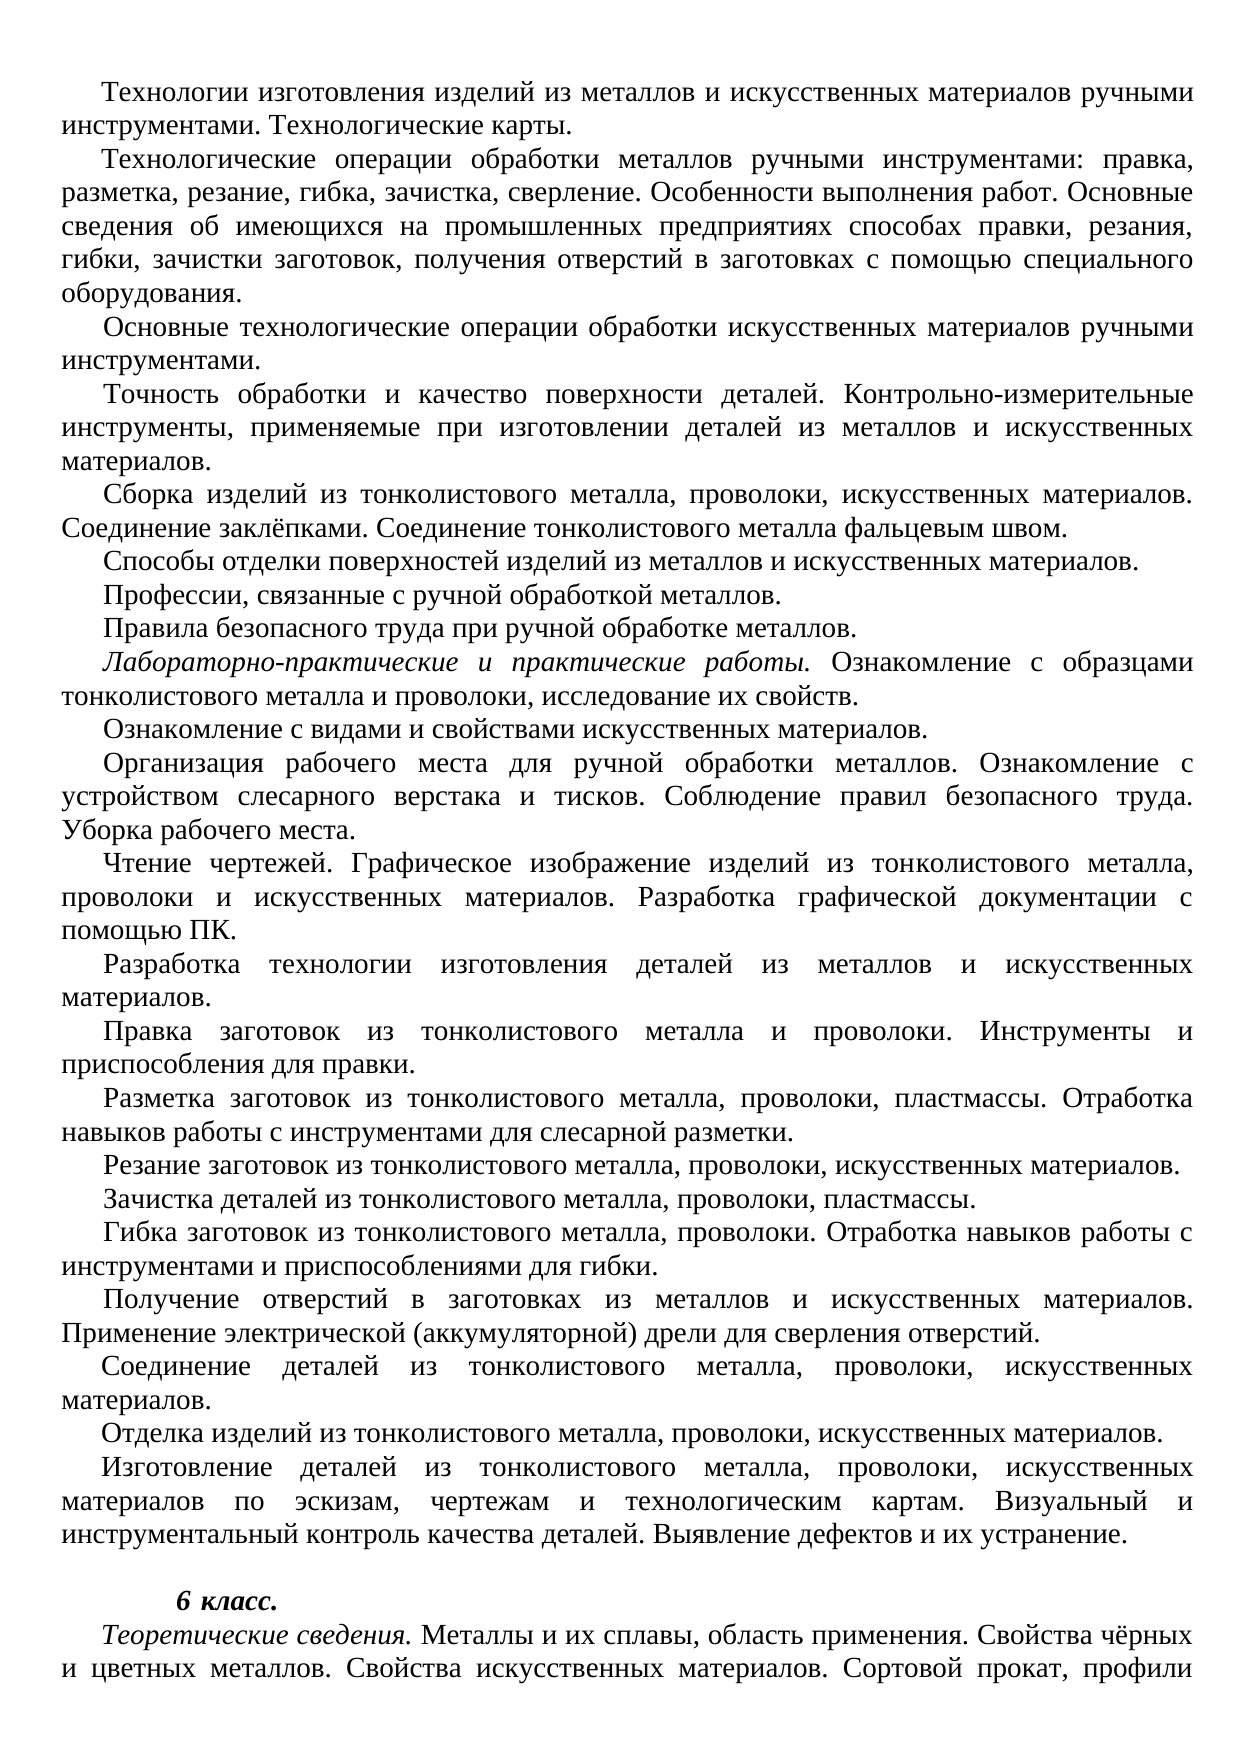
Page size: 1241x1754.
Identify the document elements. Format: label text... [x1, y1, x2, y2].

text Правила безопасного труда при ручной обработке металлов. [61, 611, 1196, 644]
text Лабораторно-практические и практические работы. Ознакомление с образцами тонколистового металла и проволоки, исследование их свойств. [61, 644, 1194, 711]
text Основные технологические операции обработки искусственных материалов ручными инструментами. [61, 309, 1194, 376]
text Профессии, связанные с ручной обработкой металлов. [61, 577, 1196, 611]
text Организация рабочего места для ручной обработки металлов. Ознакомление с устройством слесарного верстака и тисков. Соблюдение правил безопасного труда. Уборка рабочего места. [61, 745, 1194, 845]
text Технологии изготовления изделий из металлов и искусственных материалов ручными инструментами. Технологические карты. [61, 74, 1194, 141]
text Соединение деталей из тонколистового металла, проволоки, искусственных материалов. [61, 1348, 1194, 1416]
text Сборка изделий из тонколистового металла, проволоки, искусственных материалов. Соединение заклёпками. Соединение тонколистового металла фальцевым швом. [61, 476, 1194, 543]
text Разметка заготовок из тонколистового металла, проволоки, пластмассы. Отработка навыков работы с инструментами для слесарной разметки. [61, 1080, 1194, 1147]
text Разработка технологии изготовления деталей из металлов и искусственных материалов. [61, 946, 1194, 1013]
text Способы отделки поверхностей изделий из металлов и искусственных материалов. [61, 543, 1194, 577]
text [61, 1617, 1194, 1684]
text Зачистка деталей из тонколистового металла, проволоки, пластмассы. [61, 1181, 1194, 1214]
text Ознакомление с видами и свойствами искусственных материалов. [61, 711, 1194, 745]
text Точность обработки и качество поверхности деталей. Контрольно-измерительные инструменты, применяемые при изготовлении деталей из металлов и искусственных материалов. [61, 376, 1194, 476]
text Правка заготовок из тонколистового металла и проволоки. Инструменты и приспособления для правки. [61, 1013, 1194, 1080]
list класс. [176, 1583, 1196, 1617]
text Резание заготовок из тонколистового металла, проволоки, искусственных материалов. [61, 1147, 1194, 1181]
text Гибка заготовок из тонколистового металла, проволоки. Отработка навыков работы с инструментами и приспособлениями для гибки. [61, 1214, 1194, 1281]
text Отделка изделий из тонколистового металла, проволоки, искусственных материалов. [61, 1416, 1194, 1449]
text Изготовление деталей из тонколистового металла, проволоки, искусственных материалов по эскизам, чертежам и технологическим картам. Визуальный и инструментальный контроль качества деталей. Выявление дефектов и их устранение. [61, 1449, 1194, 1550]
text Получение отверстий в заготовках из металлов и искусственных материалов. Применение электрической (аккумуляторной) дрели для сверления отверстий. [61, 1281, 1194, 1348]
text Чтение чертежей. Графическое изображение изделий из тонколистового металла, проволоки и искусственных материалов. Разработка графической документации с помощью ПК. [61, 845, 1194, 946]
text Технологические операции обработки металлов ручными инструментами: правка, разметка, резание, гибка, зачистка, сверление. Особенности выполнения работ. Основные сведения об имеющихся на промышленных предприятиях способах правки, резания, гибки, зачистки заготовок, получения отверстий в заготовках с помощью специального оборудования. [61, 141, 1194, 309]
